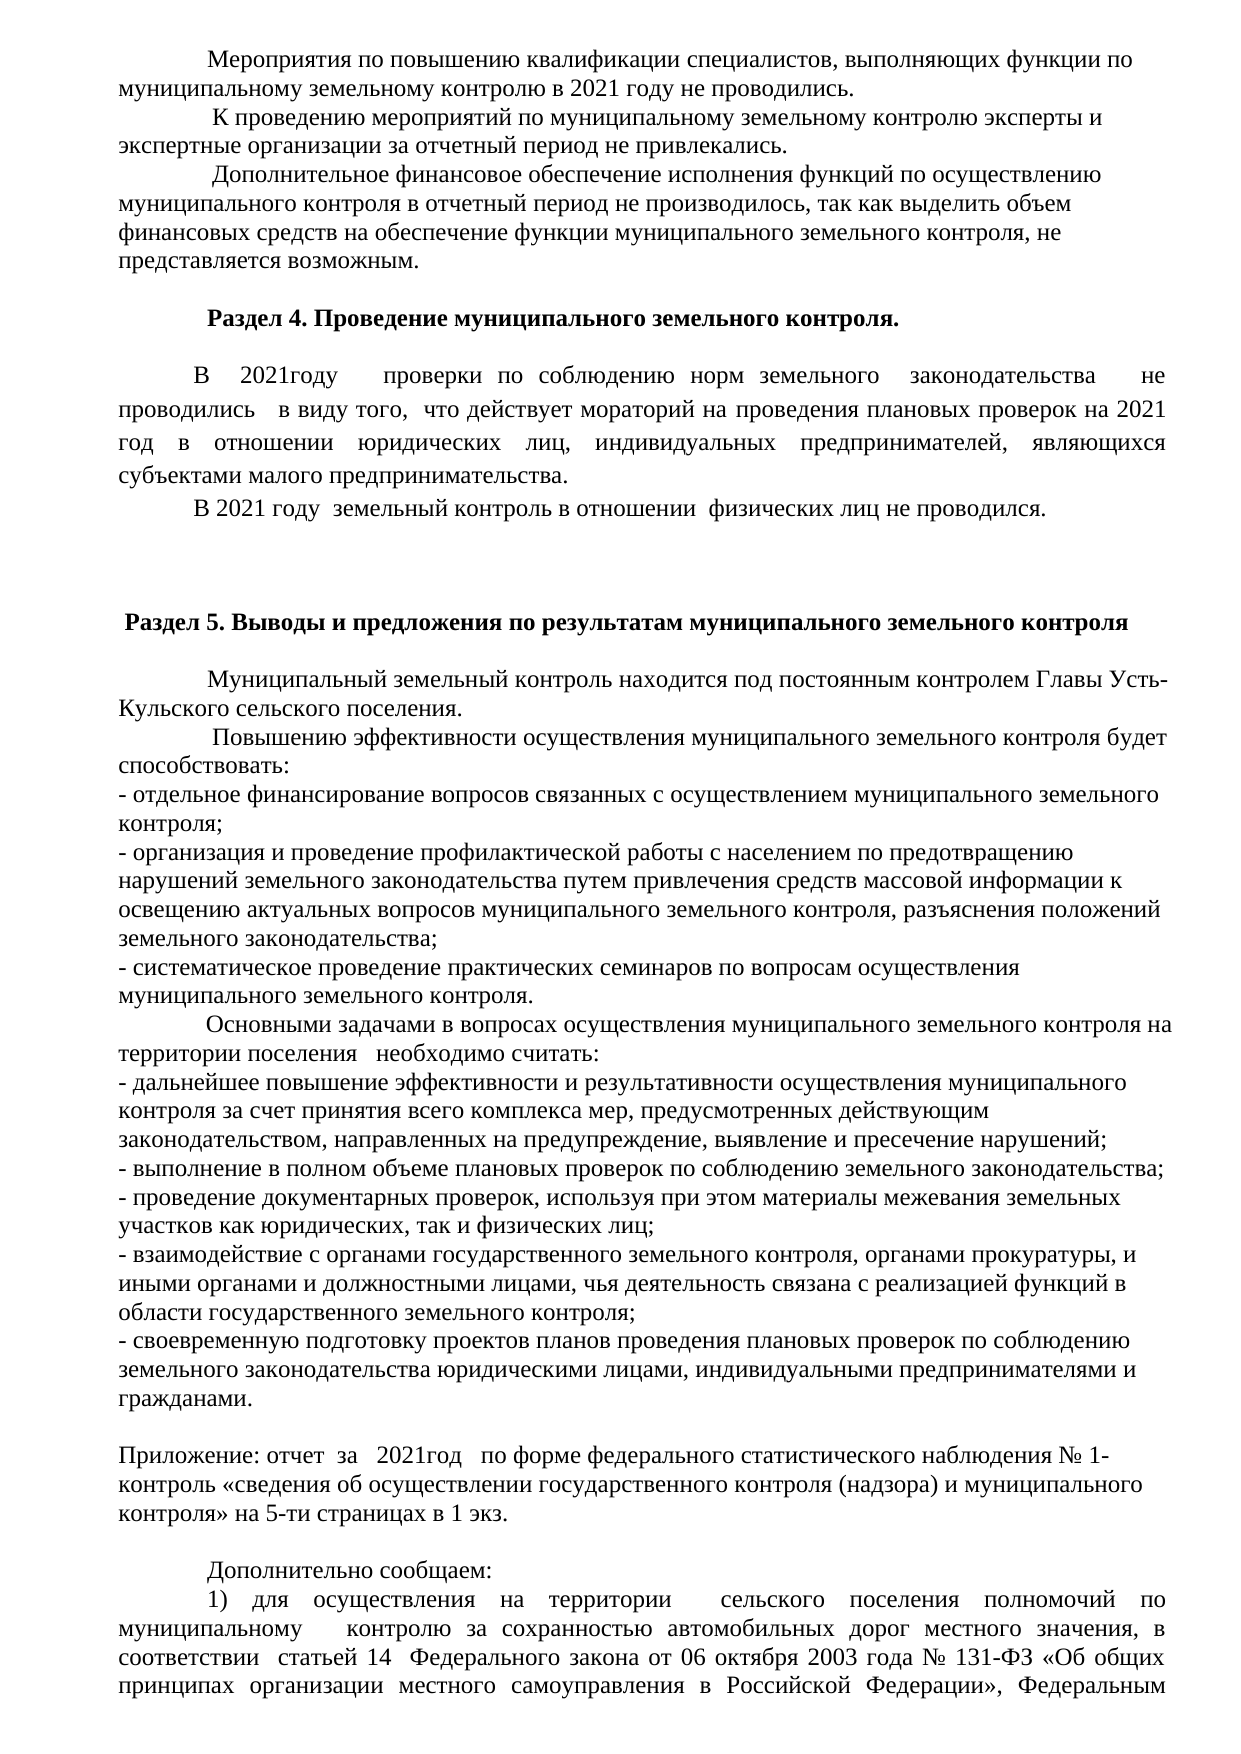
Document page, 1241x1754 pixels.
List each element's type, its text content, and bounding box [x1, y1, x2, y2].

text Дополнительно сообщаем: [118, 1556, 1181, 1584]
text В 2021 году земельный контроль в отношении физических лиц не проводился. [118, 493, 1167, 521]
text Мероприятия по повышению квалификации специалистов, выполняющих функции по муниципальному земельному контролю в 2021 году не проводились. К проведению мероприятий по муниципальному земельному контролю эксперты и экспертные организации за отчетный период не привлекались. Дополнительное финансовое обеспечение исполнения функций по осуществлению муниципального контроля в отчетный период не производилось, так как выделить объем финансовых средств на обеспечение функции муниципального земельного контроля, не представляется возможным. [118, 44, 1181, 274]
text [118, 1584, 1167, 1699]
text В 2021году проверки по соблюдению норм земельного законодательства не проводились в виду того, что действует мораторий на проведения плановых проверок на 2021 год в отношении юридических лиц, индивидуальных предпринимателей, являющихся субъектами малого предпринимательства. [118, 361, 1167, 427]
text Приложение: отчет за 2021год по форме федерального статистического наблюдения № 1-контроль «сведения об осуществлении государственного контроля (надзора) и муниципального контроля» на 5-ти страницах в 1 экз. [118, 1412, 1181, 1527]
text Раздел 4. Проведение муниципального земельного контроля. [118, 303, 1181, 332]
text Раздел 5. Выводы и предложения по результатам муниципального земельного контроля [118, 607, 1167, 636]
text Муниципальный земельный контроль находится под постоянным контролем Главы Усть-Кульского сельского поселения. Повышению эффективности осуществления муниципального земельного контроля будет способствовать: - отдельное финансирование вопросов связанных с осуществлением муниципального земельного контроля; - организация и проведение профилактической работы с населением по предотвращению нарушений земельного законодательства путем привлечения средств массовой информации к освещению актуальных вопросов муниципального земельного контроля, разъяснения положений земельного законодательства; - систематическое проведение практических семинаров по вопросам осуществления муниципального земельного контроля. Основными задачами в вопросах осуществления муниципального земельного контроля на территории поселения необходимо считать: - дальнейшее повышение эффективности и результативности осуществления муниципального контроля за счет принятия всего комплекса мер, предусмотренных действующим законодательством, направленных на предупреждение, выявление и пресечение нарушений; - выполнение в полном объеме плановых проверок по соблюдению земельного законодательства; - проведение документарных проверок, используя при этом материалы межевания земельных участков как юридических, так и физических лиц; - взаимодействие с органами государственного земельного контроля, органами прокуратуры, и иными органами и должностными лицами, чья деятельность связана с реализацией функций в области государственного земельного контроля; - своевременную подготовку проектов планов проведения плановых проверок по соблюдению земельного законодательства юридическими лицами, индивидуальными предпринимателями и гражданами. [118, 664, 1181, 1412]
text В 2021году проверки по соблюдению норм земельного законодательства не проводились в виду того, что действует мораторий на проведения плановых проверок на 2021 год в отношении юридических лиц, индивидуальных предпринимателей, являющихся субъектами малого предпринимательства. [118, 455, 1167, 488]
